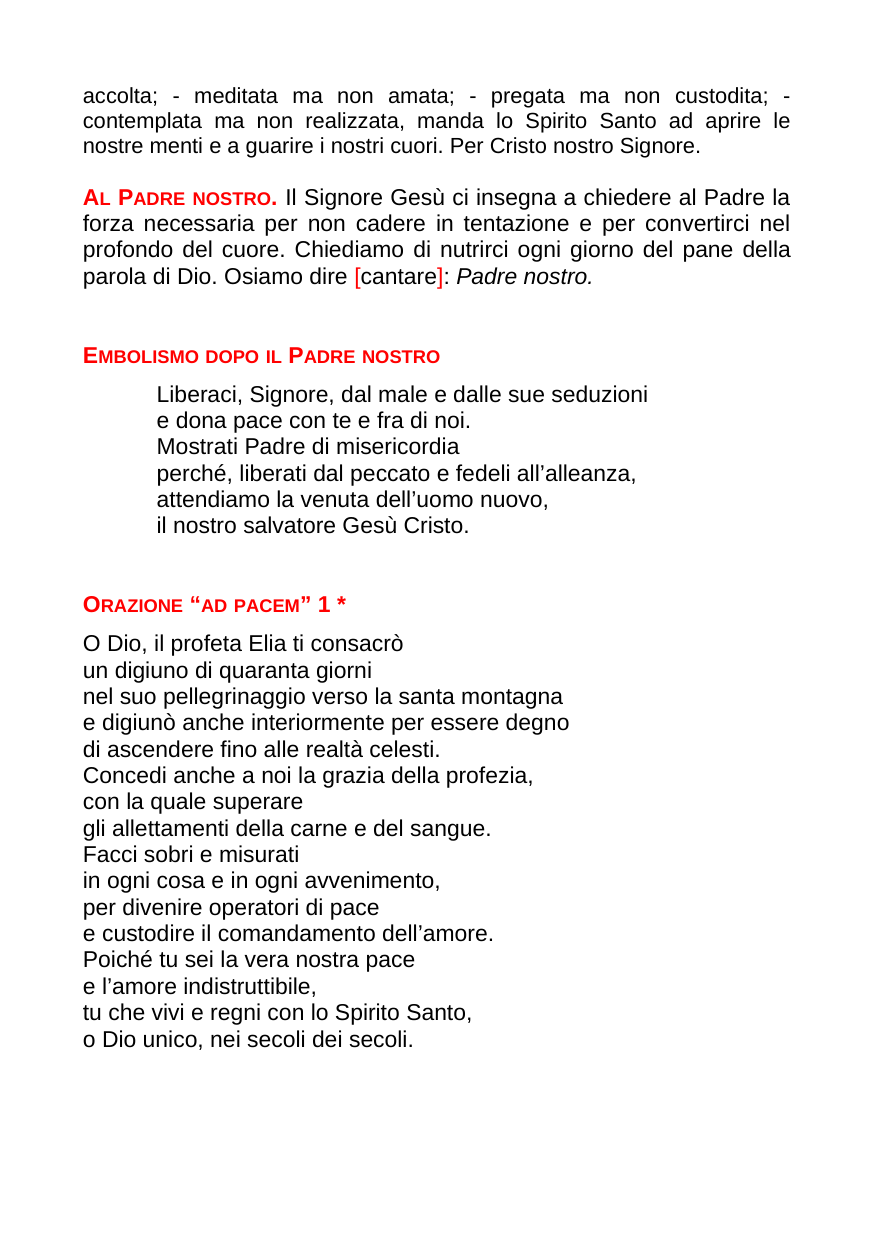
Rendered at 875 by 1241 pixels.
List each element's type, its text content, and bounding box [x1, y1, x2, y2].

text nel suo pellegrinaggio verso la santa montagna [83, 683, 791, 709]
text Embolismo dopo il Padre nostro [83, 342, 791, 368]
text e custodire il comandamento dell’amore. [83, 920, 791, 946]
text Concedi anche a noi la grazia della profezia, [83, 762, 791, 788]
text o Dio unico, nei secoli dei secoli. [83, 1026, 791, 1052]
text un digiuno di quaranta giorni [83, 657, 791, 683]
subtitle Orazione “ad pacem” 1 * [83, 591, 791, 618]
text e dona pace con te e fra di noi. [156, 407, 791, 433]
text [83, 83, 791, 158]
text il nostro salvatore Gesù Cristo. [156, 512, 791, 539]
text e digiunò anche interiormente per essere degno [83, 709, 791, 736]
text per divenire operatori di pace [83, 894, 791, 920]
text Facci sobri e misurati [83, 841, 791, 867]
text attendiamo la venuta dell’uomo nuovo, [156, 486, 791, 512]
text con la quale superare [83, 788, 791, 815]
text di ascendere fino alle realtà celesti. [83, 736, 791, 762]
text in ogni cosa e in ogni avvenimento, [83, 867, 791, 894]
text gli allettamenti della carne e del sangue. [83, 815, 791, 841]
text Mostrati Padre di misericordia [156, 433, 791, 459]
text Poiché tu sei la vera nostra pace [83, 946, 791, 973]
text O Dio, il profeta Elia ti consacrò [83, 630, 791, 657]
text perché, liberati dal peccato e fedeli all’alleanza, [156, 459, 791, 486]
text tu che vivi e regni con lo Spirito Santo, [83, 999, 791, 1026]
text Al Padre nostro. Il Signore Gesù ci insegna a chiedere al Padre la forza necessaria per non cadere in tentazione e per convertirci nel profondo del cuore. Chiediamo di nutrirci ogni giorno del pane della parola di Dio. Osiamo dire [cantare]: Padre nostro. [83, 183, 791, 289]
text e l’amore indistruttibile, [83, 973, 791, 999]
text Liberaci, Signore, dal male e dalle sue seduzioni [83, 381, 791, 407]
